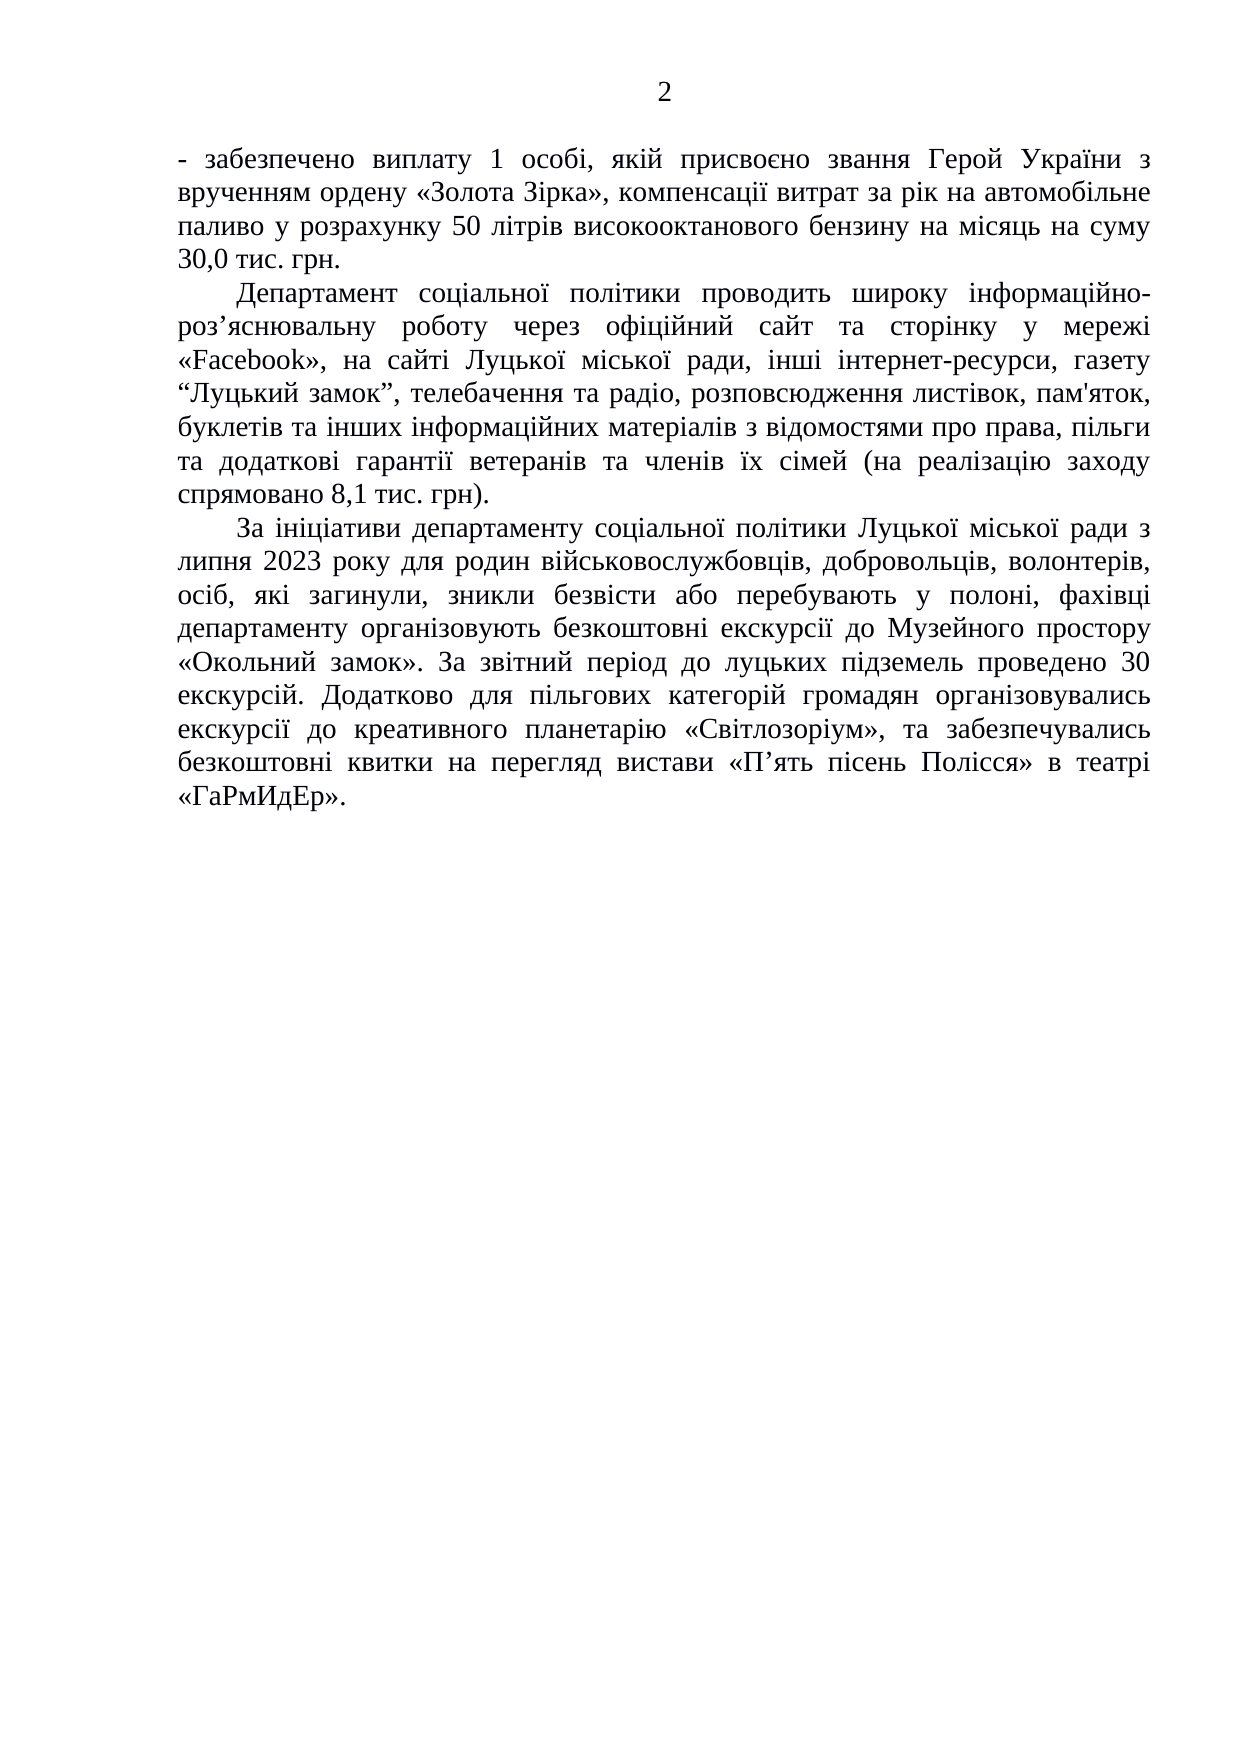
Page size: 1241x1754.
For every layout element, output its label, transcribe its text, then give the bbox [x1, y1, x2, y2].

text За ініціативи департаменту соціальної політики Луцької міської ради з липня 2023 року для родин військовослужбовців, добровольців, волонтерів, осіб, які загинули, зникли безвісти або перебувають у полоні, фахівці департаменту організовують безкоштовні екскурсії до Музейного простору «Окольний замок». За звітний період до луцьких підземель проведено 30 екскурсій. Додатково для пільгових категорій громадян організовувались екскурсії до креативного планетарію «Світлозоріум», та забезпечувались безкоштовні квитки на перегляд вистави «П’ять пісень Полісся» в театрі «ГаРмИдЕр». [177, 510, 1152, 812]
text Департамент соціальної політики проводить широку інформаційно-роз’яснювальну роботу через офіційний сайт та сторінку у мережі «Facebook», на сайті Луцької міської ради, інші інтернет-ресурси, газету “Луцький замок”, телебачення та радіо, розповсюдження листівок, пам'яток, буклетів та інших інформаційних матеріалів з відомостями про права, пільги та додаткові гарантії ветеранів та членів їх сімей (на реалізацію заходу спрямовано 8,1 тис. грн). [177, 275, 1152, 510]
text - забезпечено виплату 1 особі, якій присвоєно звання Герой України з врученням ордену «Золота Зірка», компенсації витрат за рік на автомобільне паливо у розрахунку 50 літрів високооктанового бензину на місяць на суму 30,0 тис. грн. [177, 141, 1152, 275]
